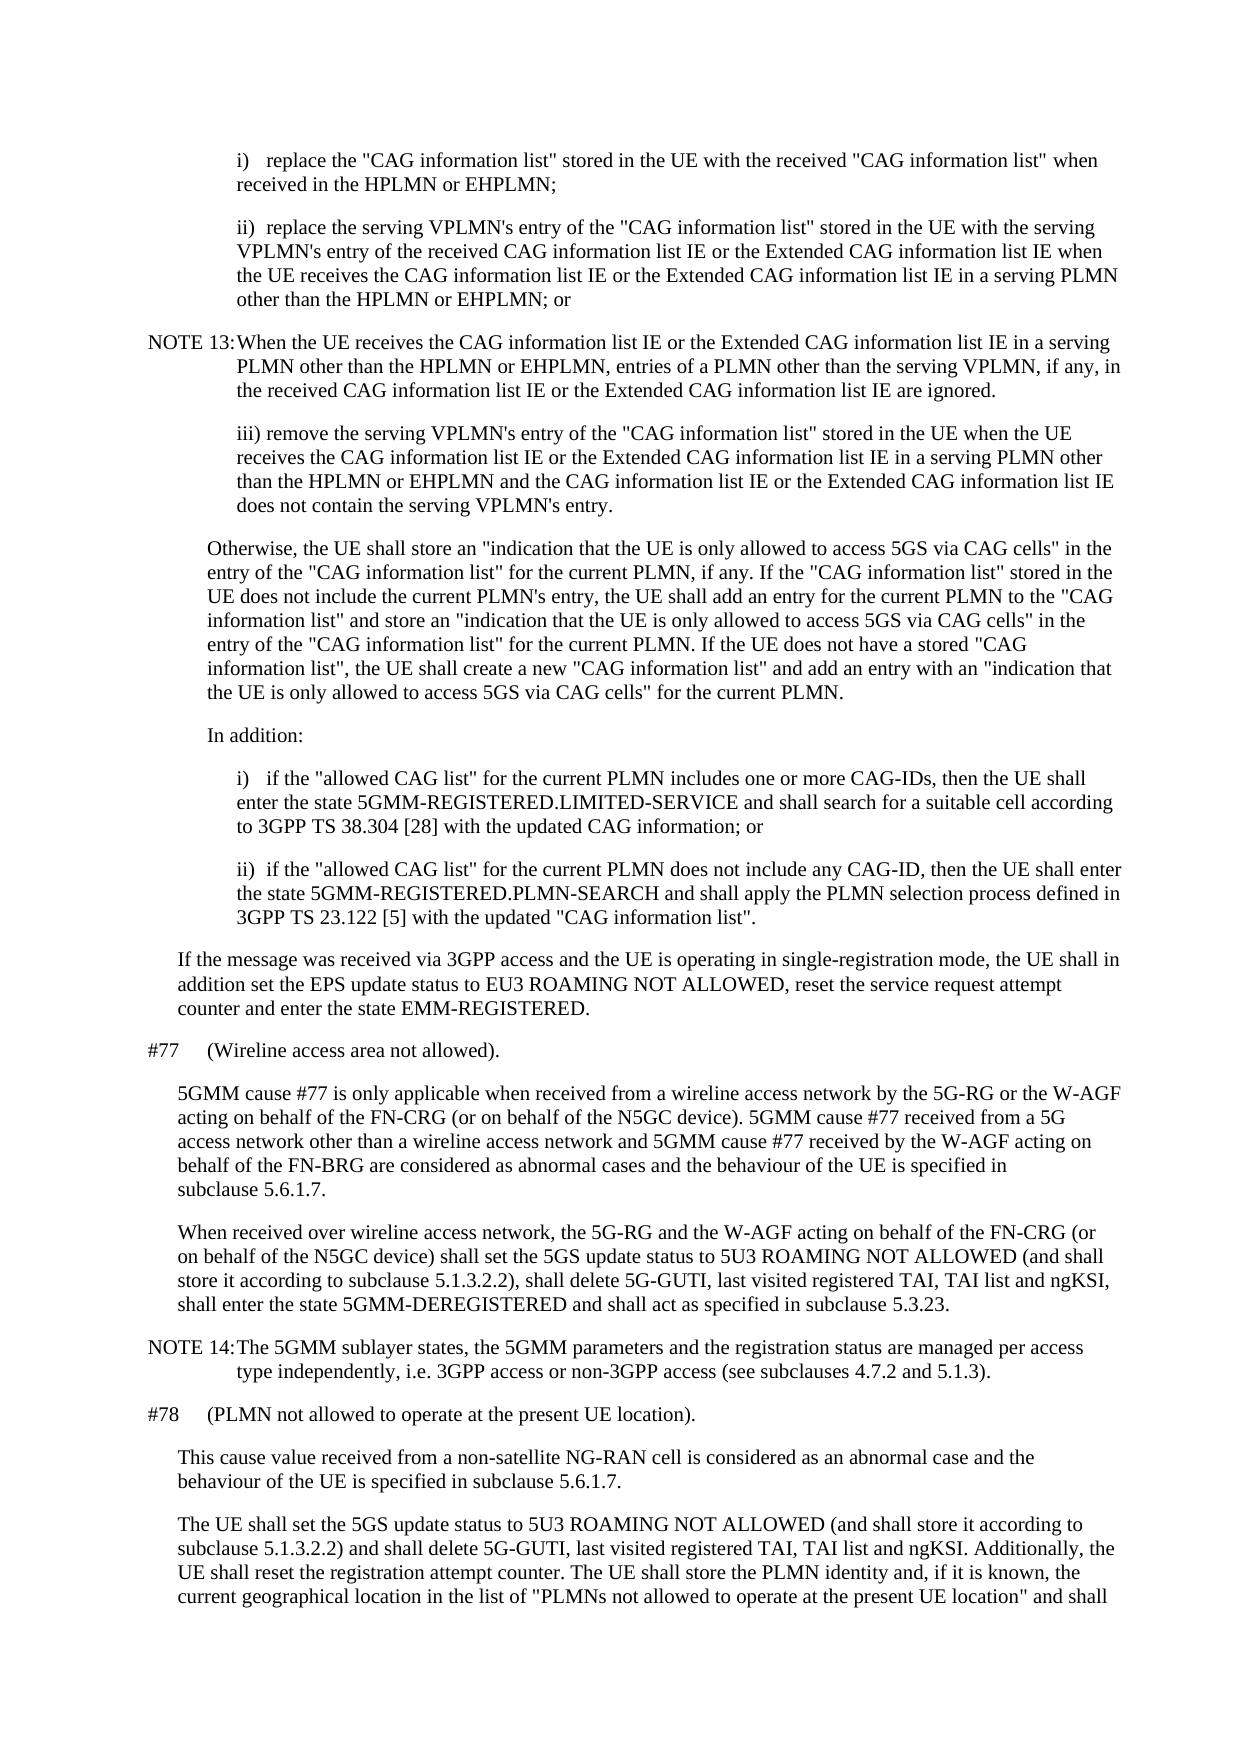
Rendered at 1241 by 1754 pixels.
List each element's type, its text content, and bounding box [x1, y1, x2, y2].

text ii) if the "allowed CAG list" for the current PLMN does not include any CAG-ID, then the UE shall enter the state 5GMM-REGISTERED.PLMN-SEARCH and shall apply the PLMN selection process defined in 3GPP TS 23.122 [5] with the updated "CAG information list". [236, 856, 1122, 929]
text 5GMM cause #77 is only applicable when received from a wireline access network by the 5G-RG or the W-AGF acting on behalf of the FN-CRG (or on behalf of the N5GC device). 5GMM cause #77 received from a 5G access network other than a wireline access network and 5GMM cause #77 received by the W-AGF acting on behalf of the FN-BRG are considered as abnormal cases and the behaviour of the UE is specified in subclause 5.6.1.7. [148, 1081, 1122, 1201]
text i) replace the "CAG information list" stored in the UE with the received "CAG information list" when received in the HPLMN or EHPLMN; [236, 148, 1122, 196]
text #77 (Wireline access area not allowed). [148, 1038, 1122, 1062]
text NOTE 14: The 5GMM sublayer states, the 5GMM parameters and the registration status are managed per access type independently, i.e. 3GPP access or non-3GPP access (see subclauses 4.7.2 and 5.1.3). [148, 1335, 1122, 1383]
text NOTE 13: When the UE receives the CAG information list IE or the Extended CAG information list IE in a serving PLMN other than the HPLMN or EHPLMN, entries of a PLMN other than the serving VPLMN, if any, in the received CAG information list IE or the Extended CAG information list IE are ignored. [148, 329, 1122, 402]
text This cause value received from a non-satellite NG-RAN cell is considered as an abnormal case and the behaviour of the UE is specified in subclause 5.6.1.7. [148, 1445, 1122, 1493]
text iii) remove the serving VPLMN's entry of the "CAG information list" stored in the UE when the UE receives the CAG information list IE or the Extended CAG information list IE in a serving PLMN other than the HPLMN or EHPLMN and the CAG information list IE or the Extended CAG information list IE does not contain the serving VPLMN's entry. [236, 421, 1122, 517]
text In addition: [207, 723, 1122, 747]
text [148, 1512, 1122, 1608]
text When received over wireline access network, the 5G-RG and the W-AGF acting on behalf of the FN-CRG (or on behalf of the N5GC device) shall set the 5GS update status to 5U3 ROAMING NOT ALLOWED (and shall store it according to subclause 5.1.3.2.2), shall delete 5G-GUTI, last visited registered TAI, TAI list and ngKSI, shall enter the state 5GMM-DEREGISTERED and shall act as specified in subclause 5.3.23. [148, 1220, 1122, 1316]
text i) if the "allowed CAG list" for the current PLMN includes one or more CAG-IDs, then the UE shall enter the state 5GMM-REGISTERED.LIMITED-SERVICE and shall search for a suitable cell according to 3GPP TS 38.304 [28] with the updated CAG information; or [236, 766, 1122, 838]
text Otherwise, the UE shall store an "indication that the UE is only allowed to access 5GS via CAG cells" in the entry of the "CAG information list" for the current PLMN, if any. If the "CAG information list" stored in the UE does not include the current PLMN's entry, the UE shall add an entry for the current PLMN to the "CAG information list" and store an "indication that the UE is only allowed to access 5GS via CAG cells" in the entry of the "CAG information list" for the current PLMN. If the UE does not have a stored "CAG information list", the UE shall create a new "CAG information list" and add an entry with an "indication that the UE is only allowed to access 5GS via CAG cells" for the current PLMN. [207, 536, 1122, 704]
text If the message was received via 3GPP access and the UE is operating in single-registration mode, the UE shall in addition set the EPS update status to EU3 ROAMING NOT ALLOWED, reset the service request attempt counter and enter the state EMM-REGISTERED. [148, 947, 1122, 1019]
text ii) replace the serving VPLMN's entry of the "CAG information list" stored in the UE with the serving VPLMN's entry of the received CAG information list IE or the Extended CAG information list IE when the UE receives the CAG information list IE or the Extended CAG information list IE in a serving PLMN other than the HPLMN or EHPLMN; or [236, 214, 1122, 311]
text #78 (PLMN not allowed to operate at the present UE location). [148, 1402, 1122, 1426]
